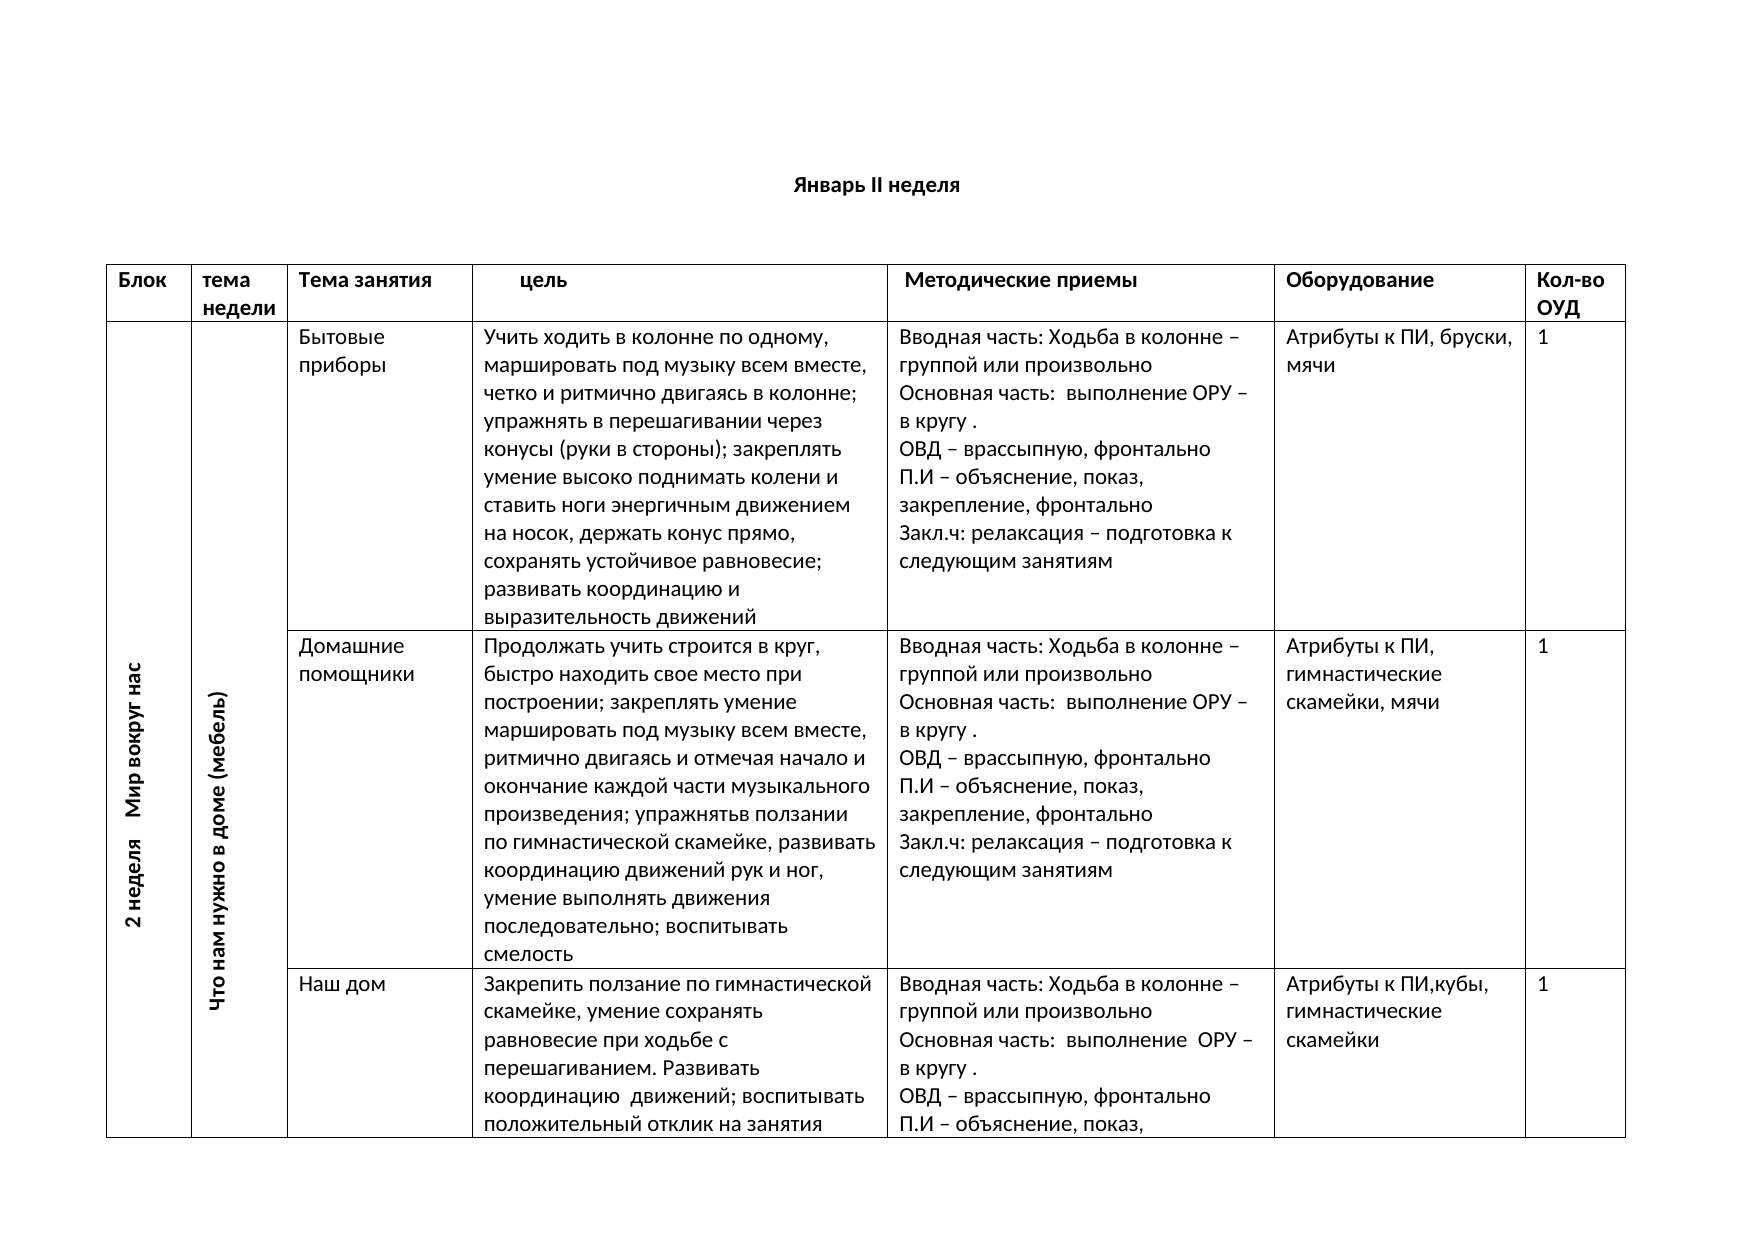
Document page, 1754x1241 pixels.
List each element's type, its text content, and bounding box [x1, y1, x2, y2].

table_cell Бытовые приборы [288, 322, 472, 630]
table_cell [1275, 969, 1525, 1137]
table_header тема недели [192, 265, 287, 321]
table_cell Атрибуты к ПИ, гимнастические скамейки, мячи [1275, 631, 1525, 968]
table_header Методические приемы [888, 265, 1274, 321]
table_cell 1 [1526, 322, 1625, 630]
table_header цель [473, 265, 887, 321]
table_cell Продолжать учить строится в круг, быстро находить свое место при построении; закреплять умение маршировать под музыку всем вместе, ритмично двигаясь и отмечая начало и окончание каждой части музыкального произведения; упражнятьв ползании по гимнастической скамейке, развивать координацию движений рук и ног, умение выполнять движения последовательно; воспитывать смелость [473, 631, 887, 968]
table_cell Учить ходить в колонне по одному, маршировать под музыку всем вместе, четко и ритмично двигаясь в колонне; упражнять в перешагивании через конусы (руки в стороны); закреплять умение высоко поднимать колени и ставить ноги энергичным движением на носок, держать конус прямо, сохранять устойчивое равновесие; развивать координацию и выразительность движений [473, 322, 887, 630]
table_cell 2 неделя Мир вокруг нас [107, 322, 191, 1137]
table_cell 1 [1526, 969, 1625, 1137]
text Январь ІІ неделя [118, 170, 1636, 198]
table_header Блок [107, 265, 191, 321]
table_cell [888, 969, 1274, 1137]
table_cell 1 [1526, 631, 1625, 968]
table_cell Наш дом [288, 969, 472, 1137]
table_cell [888, 322, 1274, 630]
table_header Тема занятия [288, 265, 472, 321]
table_cell Что нам нужно в доме (мебель) [192, 322, 287, 1137]
table_cell Атрибуты к ПИ, бруски, мячи [1275, 322, 1525, 630]
table_header Кол-во ОУД [1526, 265, 1625, 321]
table_header Оборудование [1275, 265, 1525, 321]
table_cell Домашние помощники [288, 631, 472, 968]
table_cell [473, 969, 887, 1137]
